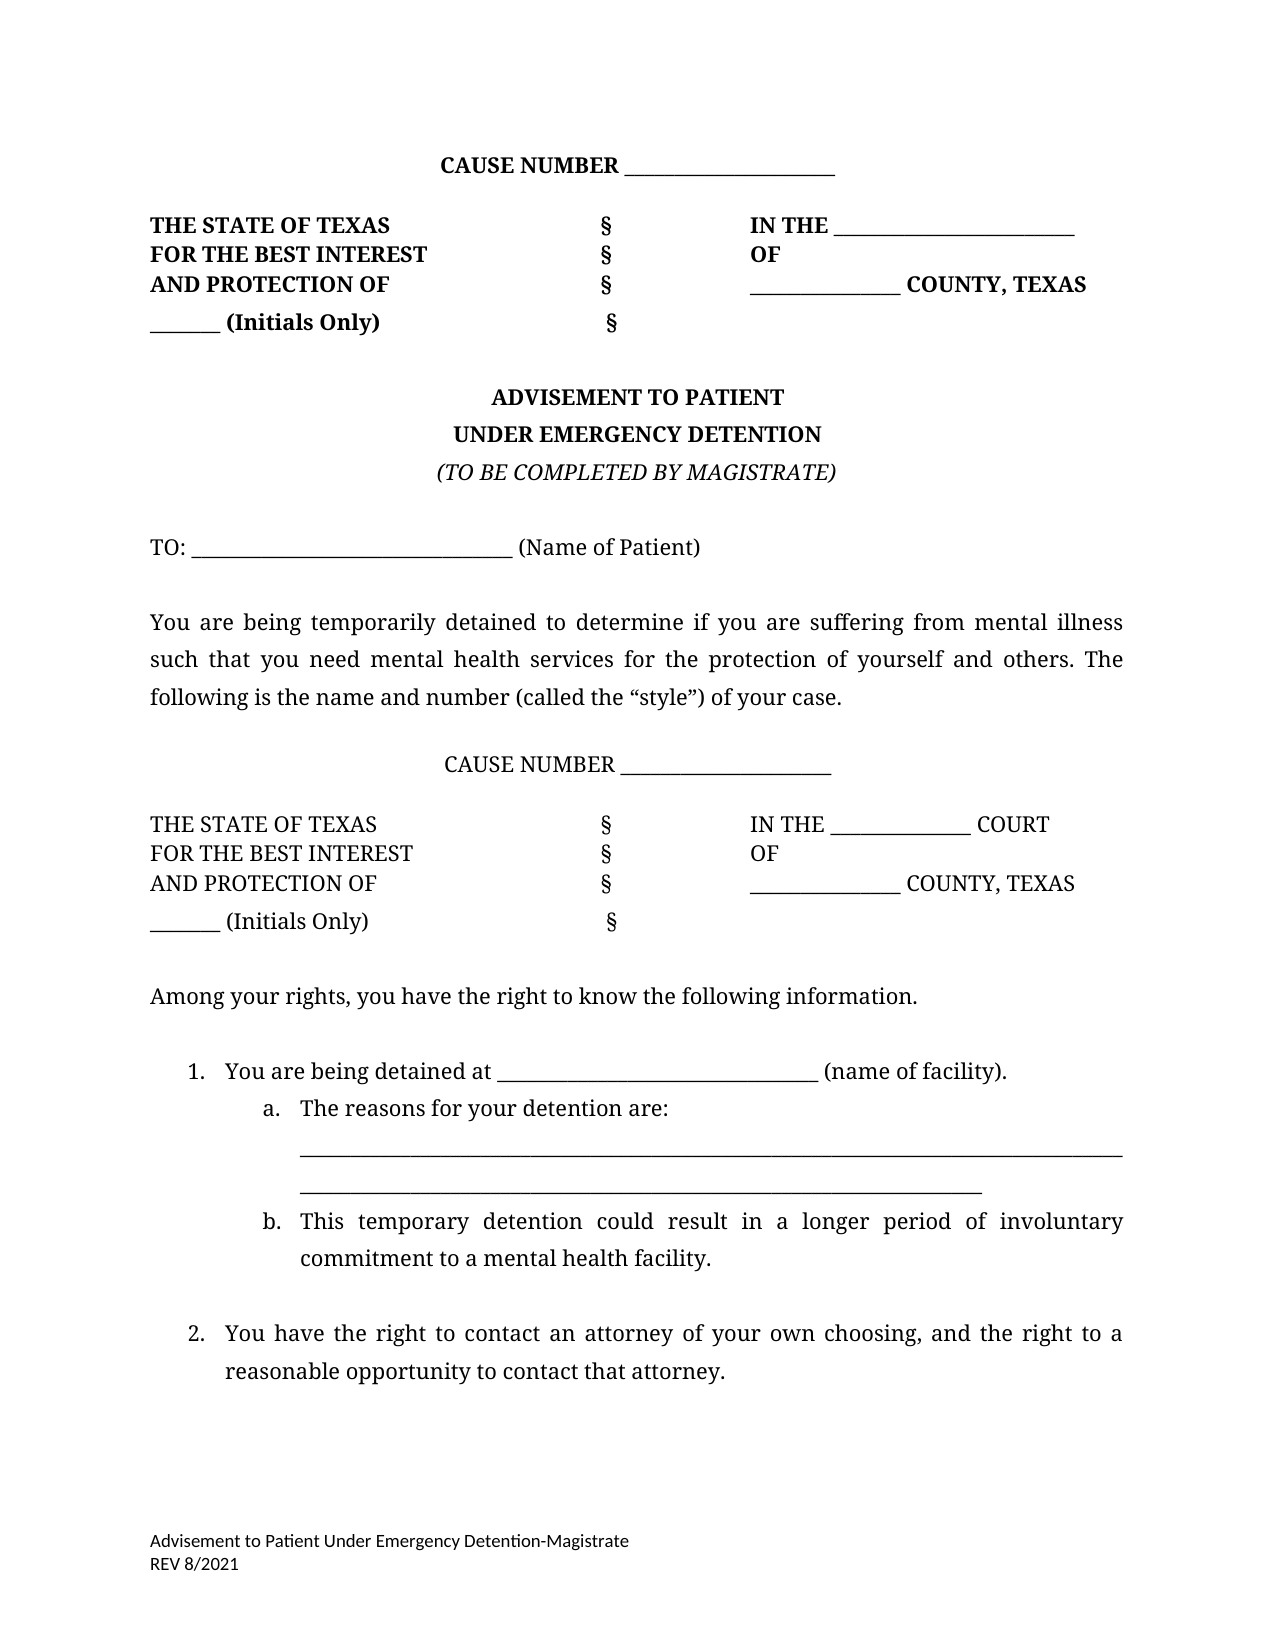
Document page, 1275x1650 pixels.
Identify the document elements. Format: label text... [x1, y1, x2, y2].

text _______ (Initials Only) § [150, 299, 1125, 336]
text (TO BE COMPLETED BY MAGISTRATE) [150, 449, 1125, 486]
text FOR THE BEST INTEREST § OF [150, 838, 1125, 868]
text CAUSE NUMBER _____________________ [150, 749, 1125, 779]
text Among your rights, you have the right to know the following information. [150, 973, 1125, 1010]
text AND PROTECTION OF § _______________ COUNTY, TEXAS [150, 868, 1125, 898]
text ______________________________________________________________________________________________________________________________________________________ [300, 1123, 1125, 1198]
text CAUSE NUMBER _____________________ [150, 150, 1125, 180]
text THE STATE OF TEXAS § IN THE ________________________ [150, 209, 1125, 239]
text _______ (Initials Only) § [150, 898, 1125, 935]
text You are being temporarily detained to determine if you are suffering from mental illness such that you need mental health services for the protection of yourself and others. The following is the name and number (called the “style”) of your case. [150, 599, 1125, 711]
list You are being detained at ________________________________ (name of facility). [187, 1048, 1125, 1085]
list This temporary detention could result in a longer period of involuntary commitment to a mental health facility. [262, 1198, 1125, 1273]
text TO: ________________________________ (Name of Patient) [150, 524, 1125, 561]
list The reasons for your detention are: [262, 1085, 1125, 1123]
text FOR THE BEST INTEREST § OF [150, 239, 1125, 269]
text ADVISEMENT TO PATIENT [150, 374, 1125, 411]
text UNDER EMERGENCY DETENTION [150, 411, 1125, 449]
text AND PROTECTION OF § _______________ COUNTY, TEXAS [150, 269, 1125, 299]
list You have the right to contact an attorney of your own choosing, and the right to a reasonable opportunity to contact that attorney. [187, 1310, 1125, 1385]
text THE STATE OF TEXAS § IN THE ______________ COURT [150, 808, 1125, 838]
